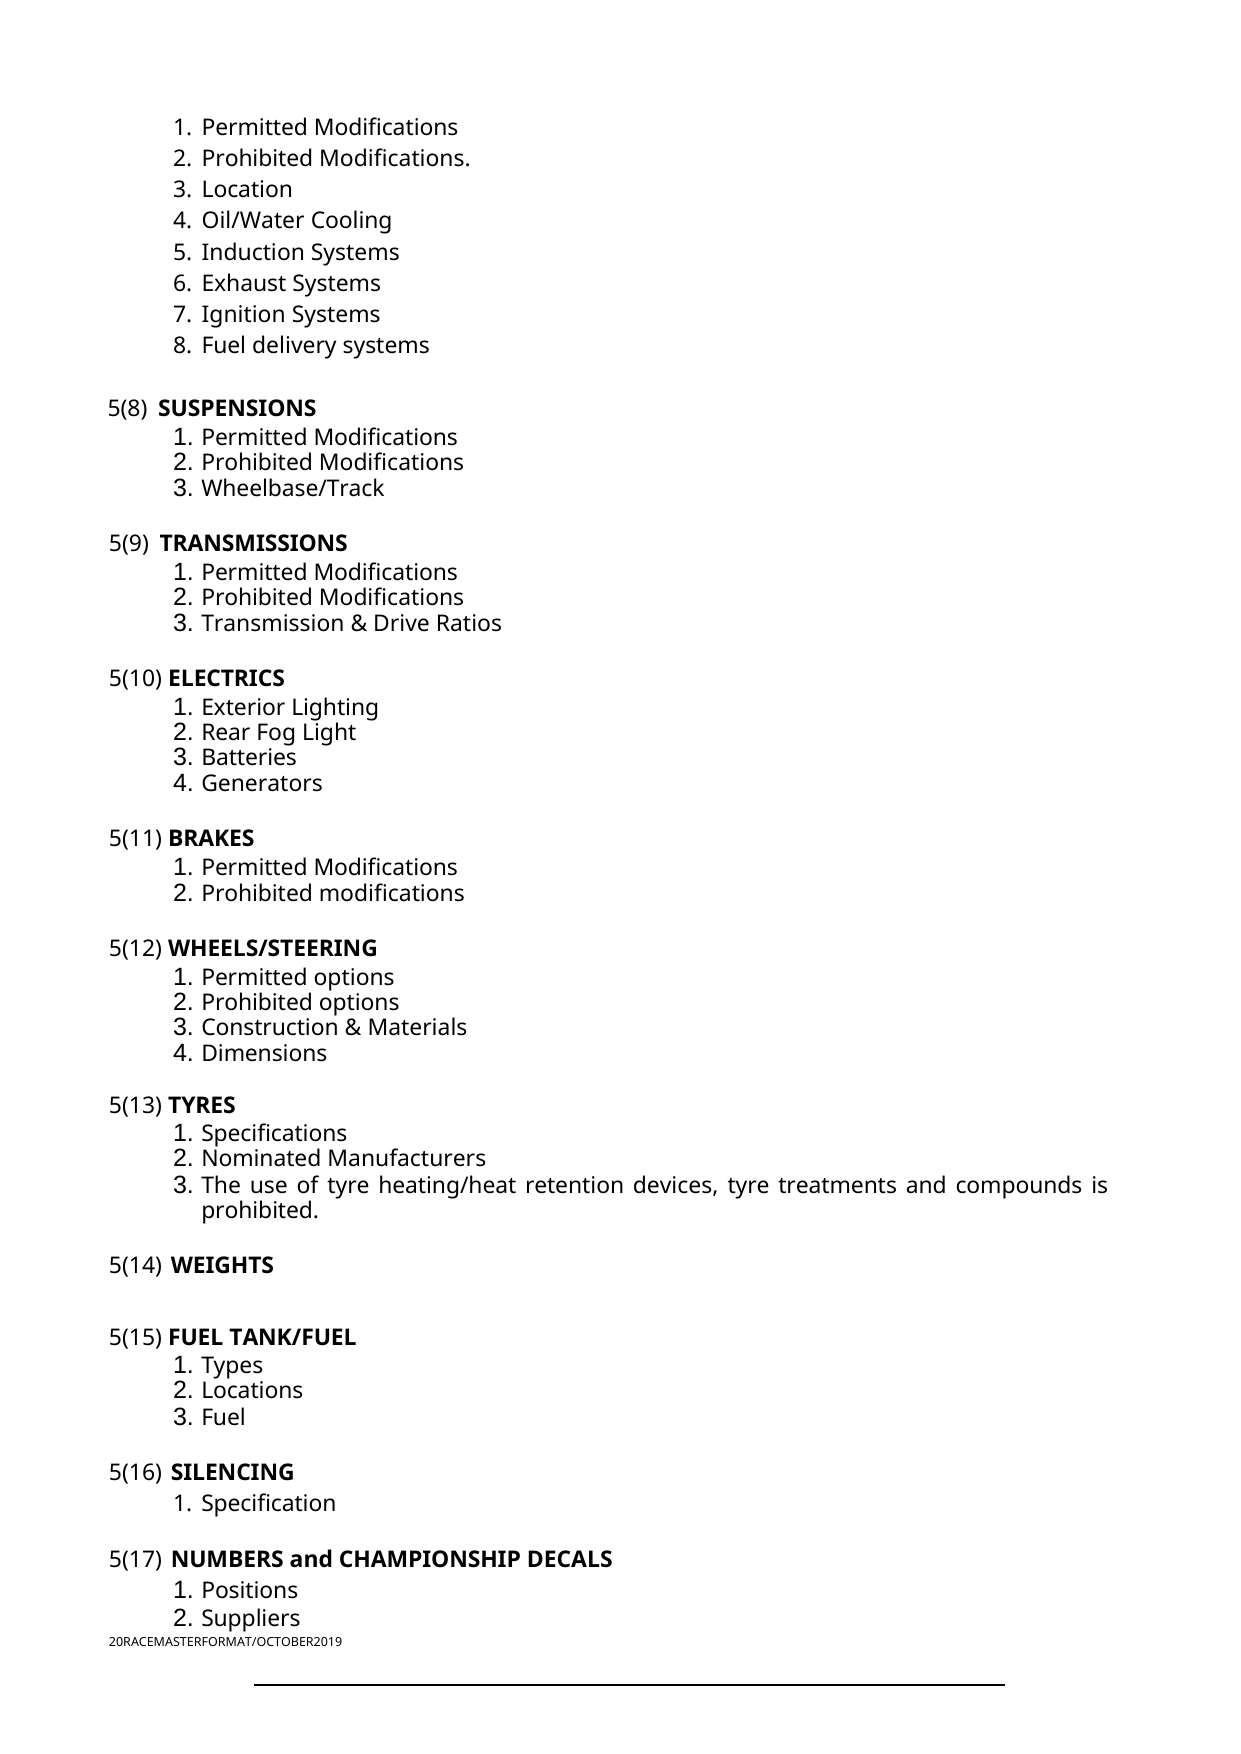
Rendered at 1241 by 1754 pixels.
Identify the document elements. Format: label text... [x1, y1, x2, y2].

list Oil/Water Cooling [173, 204, 1161, 235]
subtitle 5(17) NUMBERS and CHAMPIONSHIP DECALS [109, 1543, 1161, 1574]
list Permitted Modifications [173, 110, 1161, 142]
list The use of tyre heating/heat retention devices, tyre treatments and compounds is prohibited. [173, 1173, 1150, 1223]
list Dimensions [173, 1040, 1161, 1067]
text 5(12) WHEELS/STEERING [109, 932, 1161, 963]
list Specifications [173, 1120, 1161, 1147]
text 5(9) TRANSMISSIONS [109, 527, 1161, 558]
list Fuel delivery systems [173, 329, 1161, 360]
list Nominated Manufacturers [173, 1147, 1161, 1172]
list Generators [173, 770, 1161, 797]
list Transmission & Drive Ratios [173, 610, 1161, 637]
list Prohibited Modifications. [173, 142, 1161, 173]
text 5(16) SILENCING [109, 1455, 1161, 1487]
list Types [173, 1352, 1161, 1378]
list Locations [173, 1378, 1161, 1403]
list Batteries [173, 745, 1161, 770]
list Permitted Modifications [173, 558, 1161, 585]
list Prohibited Modifications [173, 585, 1161, 610]
list Exhaust Systems [173, 267, 1161, 298]
list Exterior Lighting [173, 693, 1161, 720]
list Permitted Modifications [173, 853, 1161, 880]
list Construction & Materials [173, 1015, 1161, 1040]
list Prohibited Modifications [173, 450, 1161, 475]
list Prohibited options [173, 990, 1161, 1015]
text 5(11) BRAKES [109, 822, 1161, 853]
list Prohibited modifications [173, 880, 1161, 907]
text 5(15) FUEL TANK/FUEL [109, 1320, 1161, 1352]
list Location [173, 173, 1161, 204]
list Specification [173, 1487, 1161, 1518]
list Suppliers [173, 1605, 1161, 1632]
list Wheelbase/Track [173, 475, 1161, 502]
list Permitted Modifications [173, 423, 1161, 450]
text 5(13) TYRES [109, 1088, 1161, 1120]
list Induction Systems [173, 235, 1161, 267]
text 5(14) WEIGHTS [109, 1248, 1161, 1280]
list Ignition Systems [173, 298, 430, 329]
text 5(8) SUSPENSIONS [107, 392, 1161, 423]
list Rear Fog Light [173, 720, 1161, 745]
text 5(10) ELECTRICS [109, 662, 1161, 693]
list Fuel [173, 1403, 1161, 1430]
list Permitted options [173, 963, 1161, 990]
list Positions [173, 1574, 1161, 1605]
